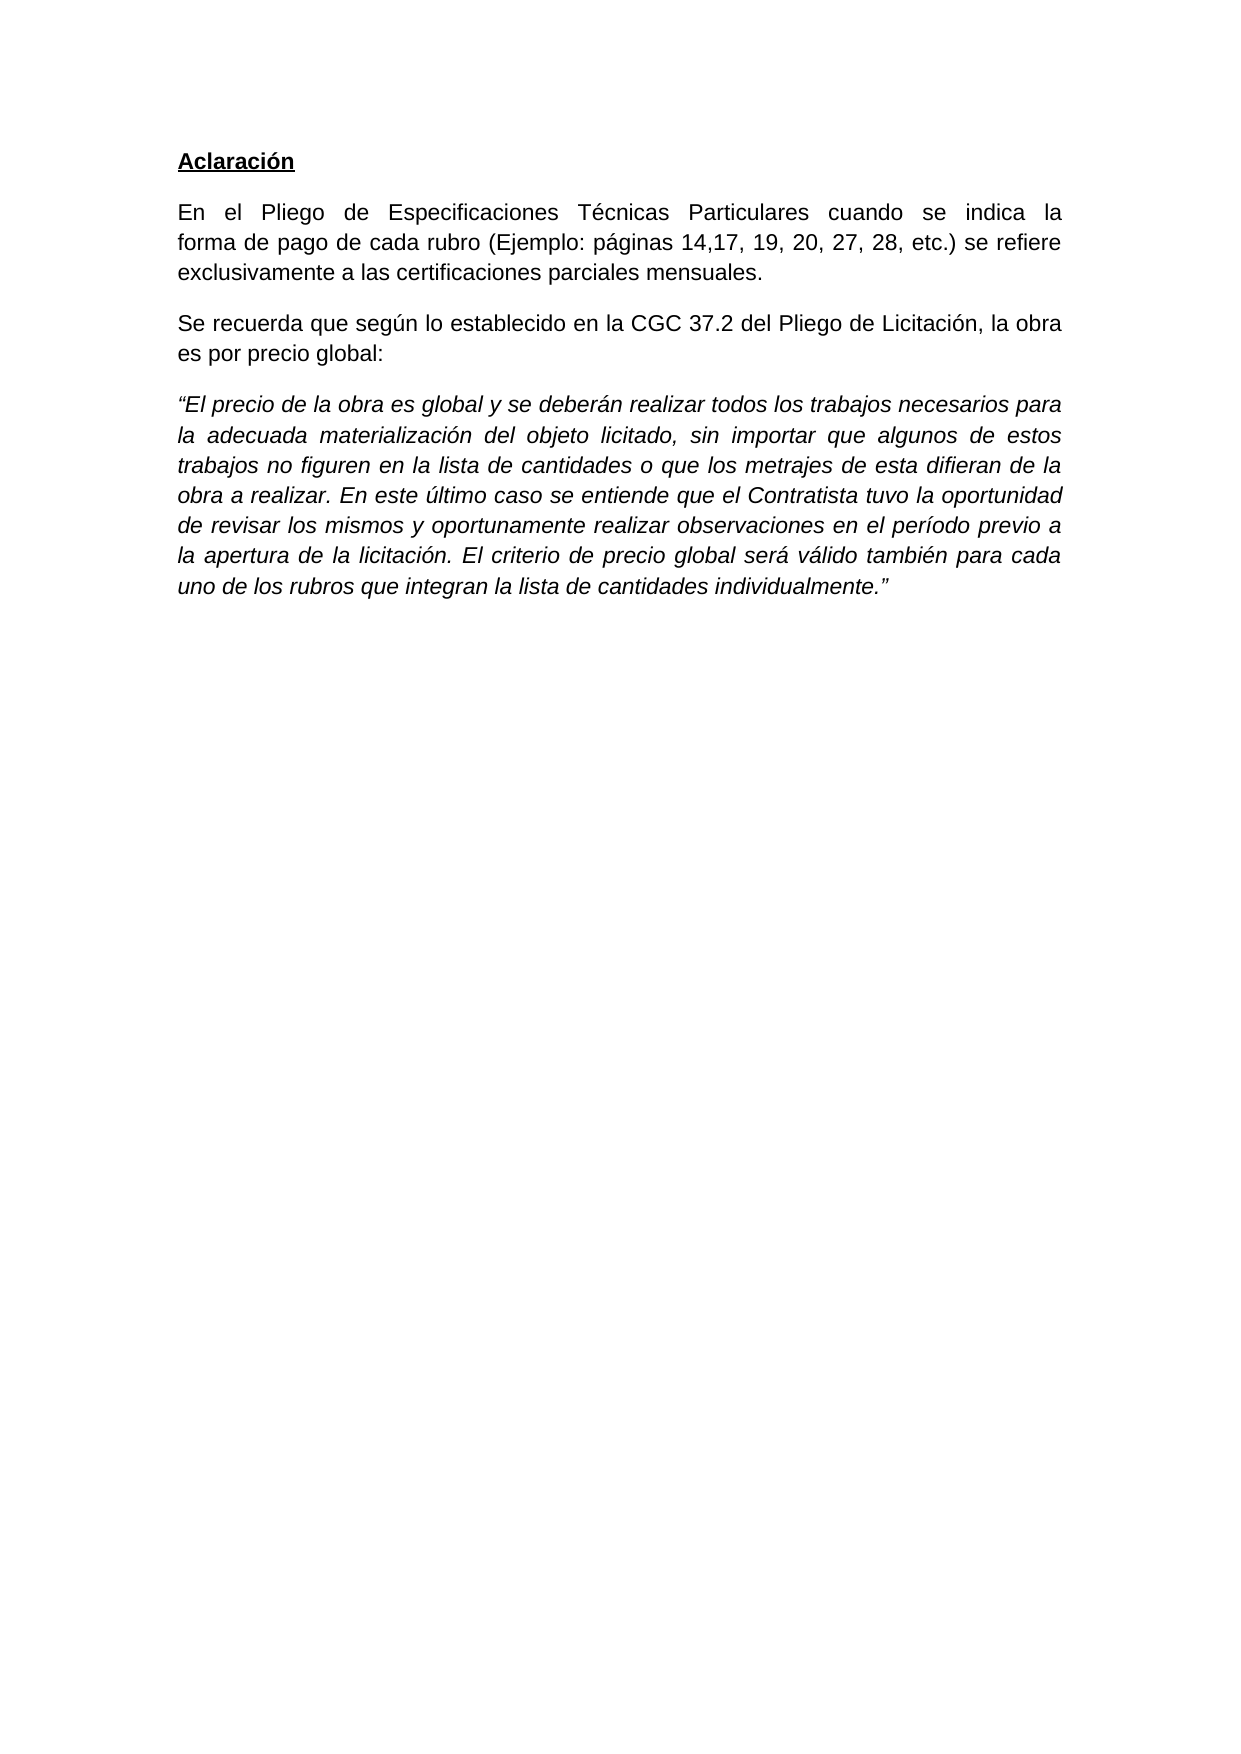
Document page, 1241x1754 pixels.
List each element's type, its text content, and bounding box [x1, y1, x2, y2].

text Se recuerda que según lo establecido en la CGC 37.2 del Pliego de Licitación, la obra es por precio global: [177, 310, 1063, 367]
text Aclaración [177, 148, 1063, 174]
text “El precio de la obra es global y se deberán realizar todos los trabajos necesarios para la adecuada materialización del objeto licitado, sin importar que algunos de estos trabajos no figuren en la lista de cantidades o que los metrajes de esta difieran de la obra a realizar. En este último caso se entiende que el Contratista tuvo la oportunidad de revisar los mismos y oportunamente realizar observaciones en el período previo a la apertura de la licitación. El criterio de precio global será válido también para cada uno de los rubros que integran la lista de cantidades individualmente.” [177, 391, 1063, 599]
text En el Pliego de Especificaciones Técnicas Particulares cuando se indica la forma de pago de cada rubro (Ejemplo: páginas 14,17, 19, 20, 27, 28, etc.) se refiere exclusivamente a las certificaciones parciales mensuales. [177, 199, 1063, 285]
